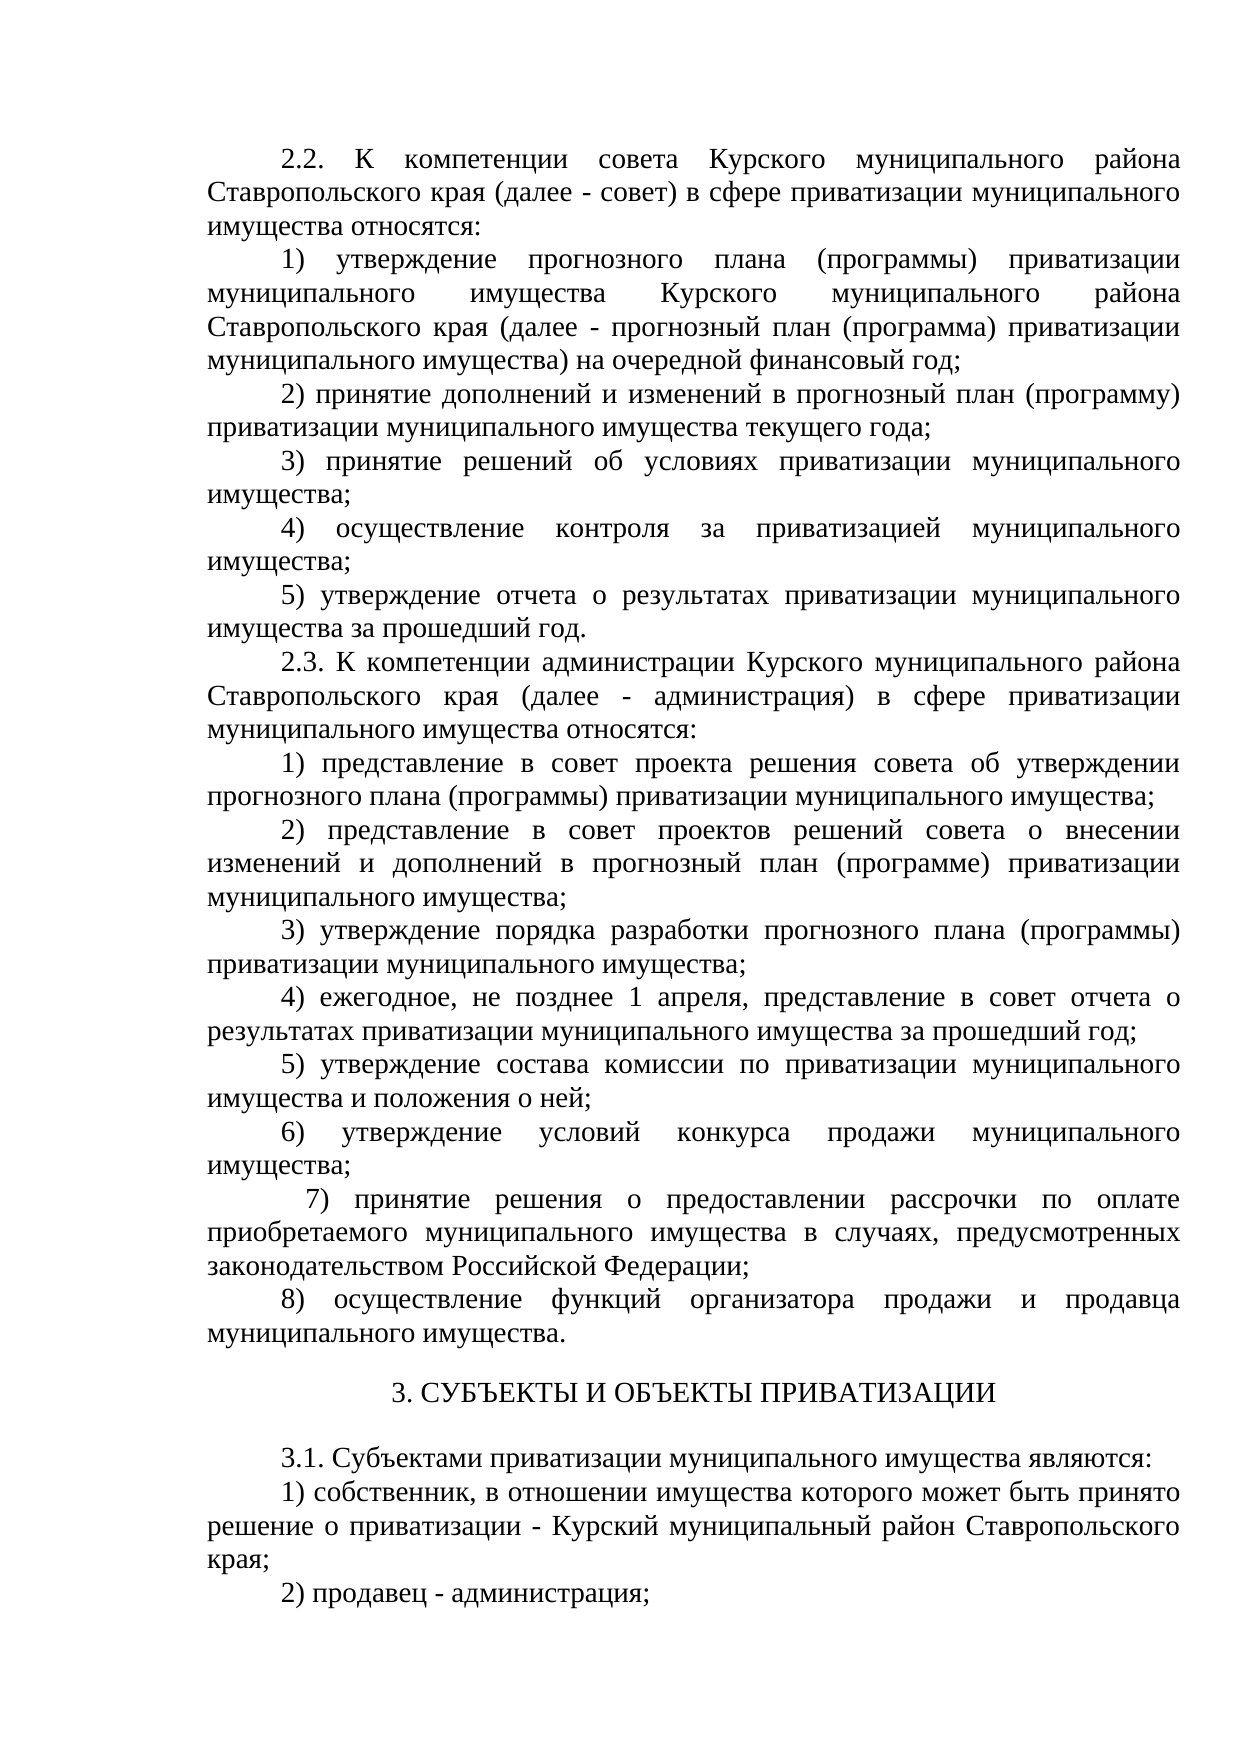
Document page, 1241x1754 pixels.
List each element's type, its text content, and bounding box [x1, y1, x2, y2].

text 1) собственник, в отношении имущества которого может быть принято решение о приватизации - Курский муниципальный район Ставропольского края; [207, 1474, 1181, 1575]
text 5) утверждение состава комиссии по приватизации муниципального имущества и положения о ней; [207, 1047, 1181, 1114]
text 8) осуществление функций организатора продажи и продавца муниципального имущества. [207, 1281, 1181, 1348]
text 4) ежегодное, не позднее 1 апреля, представление в совет отчета о результатах приватизации муниципального имущества за прошедший год; [207, 979, 1181, 1047]
text 6) утверждение условий конкурса продажи муниципального имущества; [207, 1114, 1181, 1181]
text 3) принятие решений об условиях приватизации муниципального имущества; [207, 443, 1181, 510]
text 2.3. К компетенции администрации Курского муниципального района Ставропольского края (далее - администрация) в сфере приватизации муниципального имущества относятся: [207, 644, 1181, 745]
text 5) утверждение отчета о результатах приватизации муниципального имущества за прошедший год. [207, 577, 1181, 644]
text 7) принятие решения о предоставлении рассрочки по оплате приобретаемого муниципального имущества в случаях, предусмотренных законодательством Российской Федерации; [207, 1181, 1181, 1281]
text 2) принятие дополнений и изменений в прогнозный план (программу) приватизации муниципального имущества текущего года; [207, 376, 1181, 443]
text 2) продавец - администрация; [207, 1575, 1181, 1608]
text 1) представление в совет проекта решения совета об утверждении прогнозного плана (программы) приватизации муниципального имущества; [207, 745, 1181, 812]
text 3.1. Субъектами приватизации муниципального имущества являются: [207, 1441, 1181, 1474]
text 3. СУБЪЕКТЫ И ОБЪЕКТЫ ПРИВАТИЗАЦИИ [207, 1382, 1181, 1407]
text 3) утверждение порядка разработки прогнозного плана (программы) приватизации муниципального имущества; [207, 912, 1181, 979]
text 2.2. К компетенции совета Курского муниципального района Ставропольского края (далее - совет) в сфере приватизации муниципального имущества относятся: [207, 141, 1181, 242]
text 2) представление в совет проектов решений совета о внесении изменений и дополнений в прогнозный план (программе) приватизации муниципального имущества; [207, 812, 1181, 912]
text 4) осуществление контроля за приватизацией муниципального имущества; [207, 510, 1181, 577]
text 1) утверждение прогнозного плана (программы) приватизации муниципального имущества Курского муниципального района Ставропольского края (далее - прогнозный план (программа) приватизации муниципального имущества) на очередной финансовый год; [207, 242, 1181, 376]
